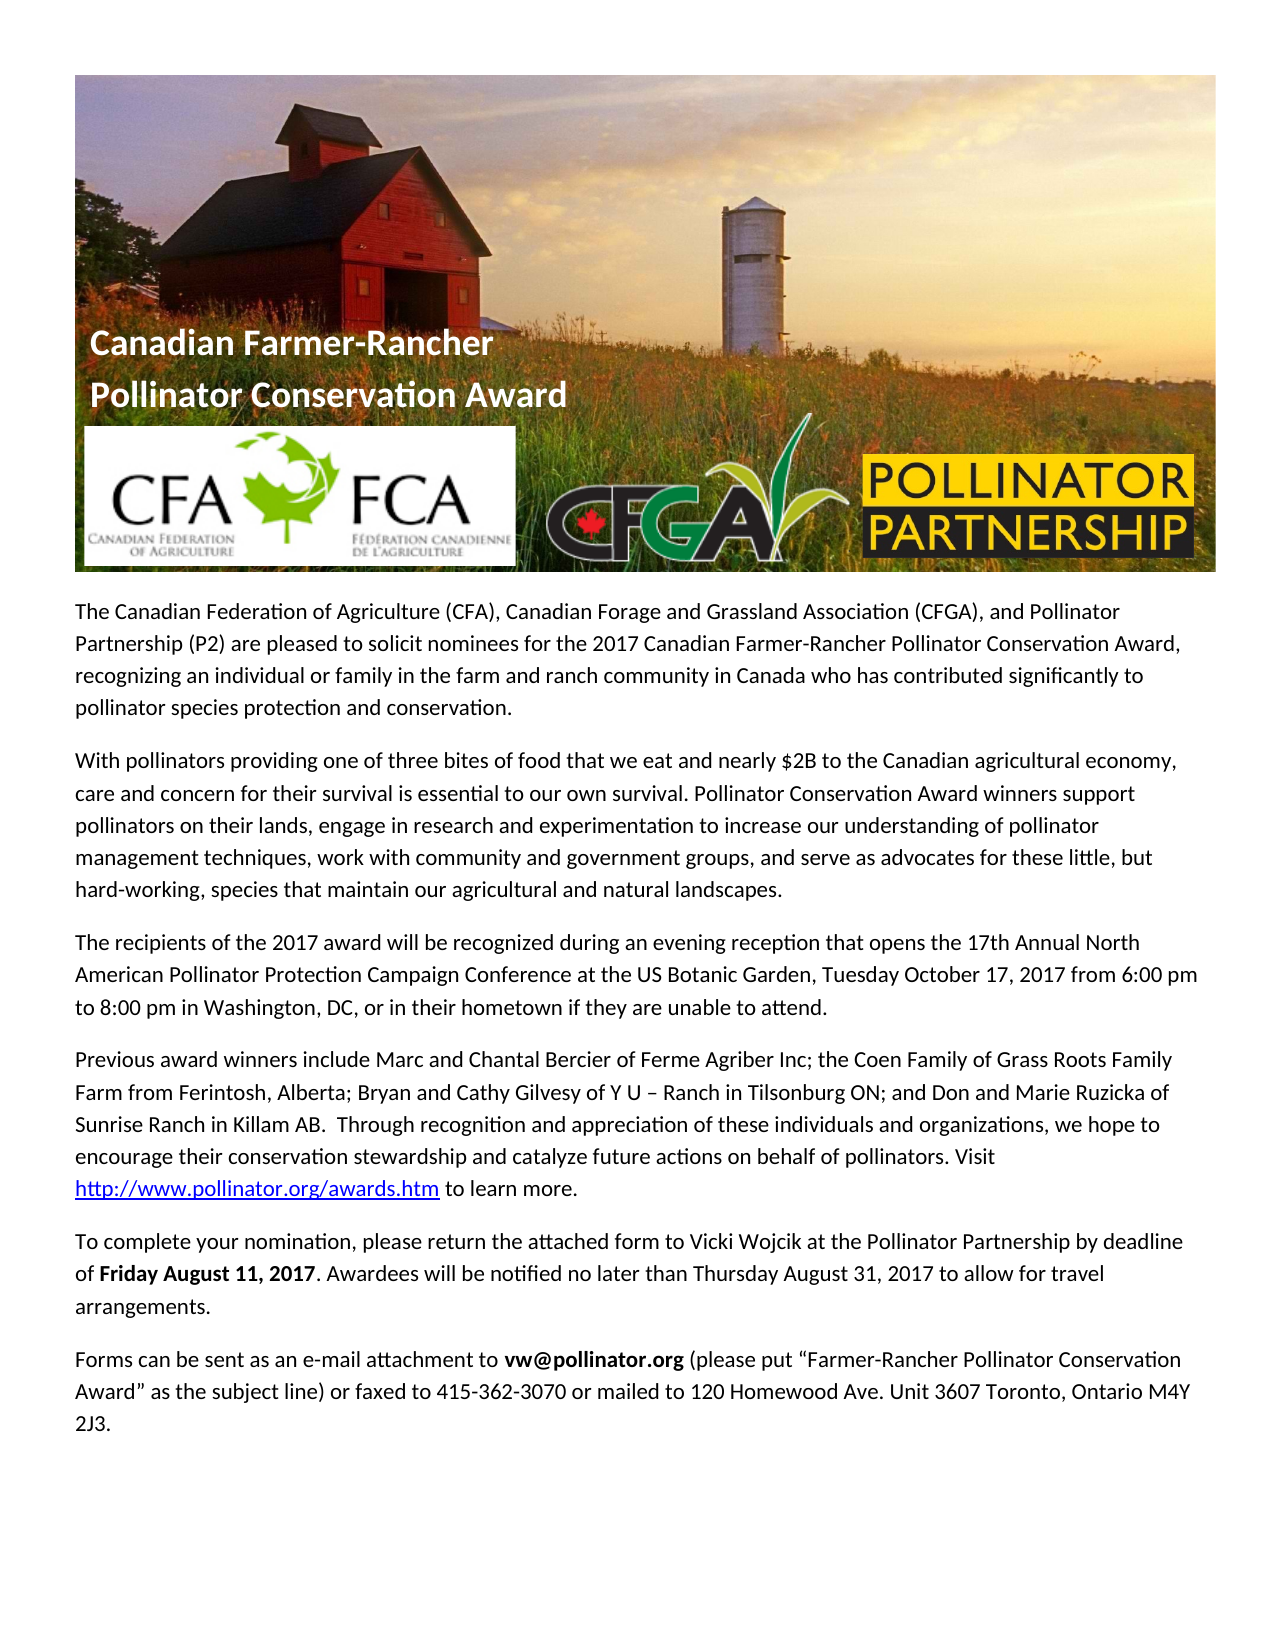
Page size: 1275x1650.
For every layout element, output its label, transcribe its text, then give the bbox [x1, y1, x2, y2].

text To complete your nomination, please return the attached form to Vicki Wojcik at the Pollinator Partnership by deadline of Friday August 11, 2017. Awardees will be notified no later than Thursday August 31, 2017 to allow for travel arrangements. [75, 1227, 1200, 1320]
picture [75, 75, 1216, 572]
text Forms can be sent as an e-mail attachment to vw@pollinator.org (please put “Farmer-Rancher Pollinator Conservation Award” as the subject line) or faxed to 415-362-3070 or mailed to 120 Homewood Ave. Unit 3607 Toronto, Ontario M4Y 2J3. [75, 1345, 1200, 1437]
text The recipients of the 2017 award will be recognized during an evening reception that opens the 17th Annual North American Pollinator Protection Campaign Conference at the US Botanic Garden, Tuesday October 17, 2017 from 6:00 pm to 8:00 pm in Washington, DC, or in their hometown if they are unable to attend. [75, 928, 1200, 1021]
text The Canadian Federation of Agriculture (CFA), Canadian Forage and Grassland Association (CFGA), and Pollinator Partnership (P2) are pleased to solicit nominees for the 2017 Canadian Farmer-Rancher Pollinator Conservation Award, recognizing an individual or family in the farm and ranch community in Canada who has contributed significantly to pollinator species protection and conservation. [75, 597, 1200, 721]
text With pollinators providing one of three bites of food that we eat and nearly $2B to the Canadian agricultural economy, care and concern for their survival is essential to our own survival. Pollinator Conservation Award winners support pollinators on their lands, engage in research and experimentation to increase our understanding of pollinator management techniques, work with community and government groups, and serve as advocates for these little, but hard-working, species that maintain our agricultural and natural landscapes. [75, 746, 1200, 903]
text Previous award winners include Marc and Chantal Bercier of Ferme Agriber Inc; the Coen Family of Grass Roots Family Farm from Ferintosh, Alberta; Bryan and Cathy Gilvesy of Y U – Ranch in Tilsonburg ON; and Don and Marie Ruzicka of Sunrise Ranch in Killam AB. Through recognition and appreciation of these individuals and organizations, we hope to encourage their conservation stewardship and catalyze future actions on behalf of pollinators. Visit http://www.pollinator.org/awards.htm to learn more. [75, 1046, 1200, 1202]
